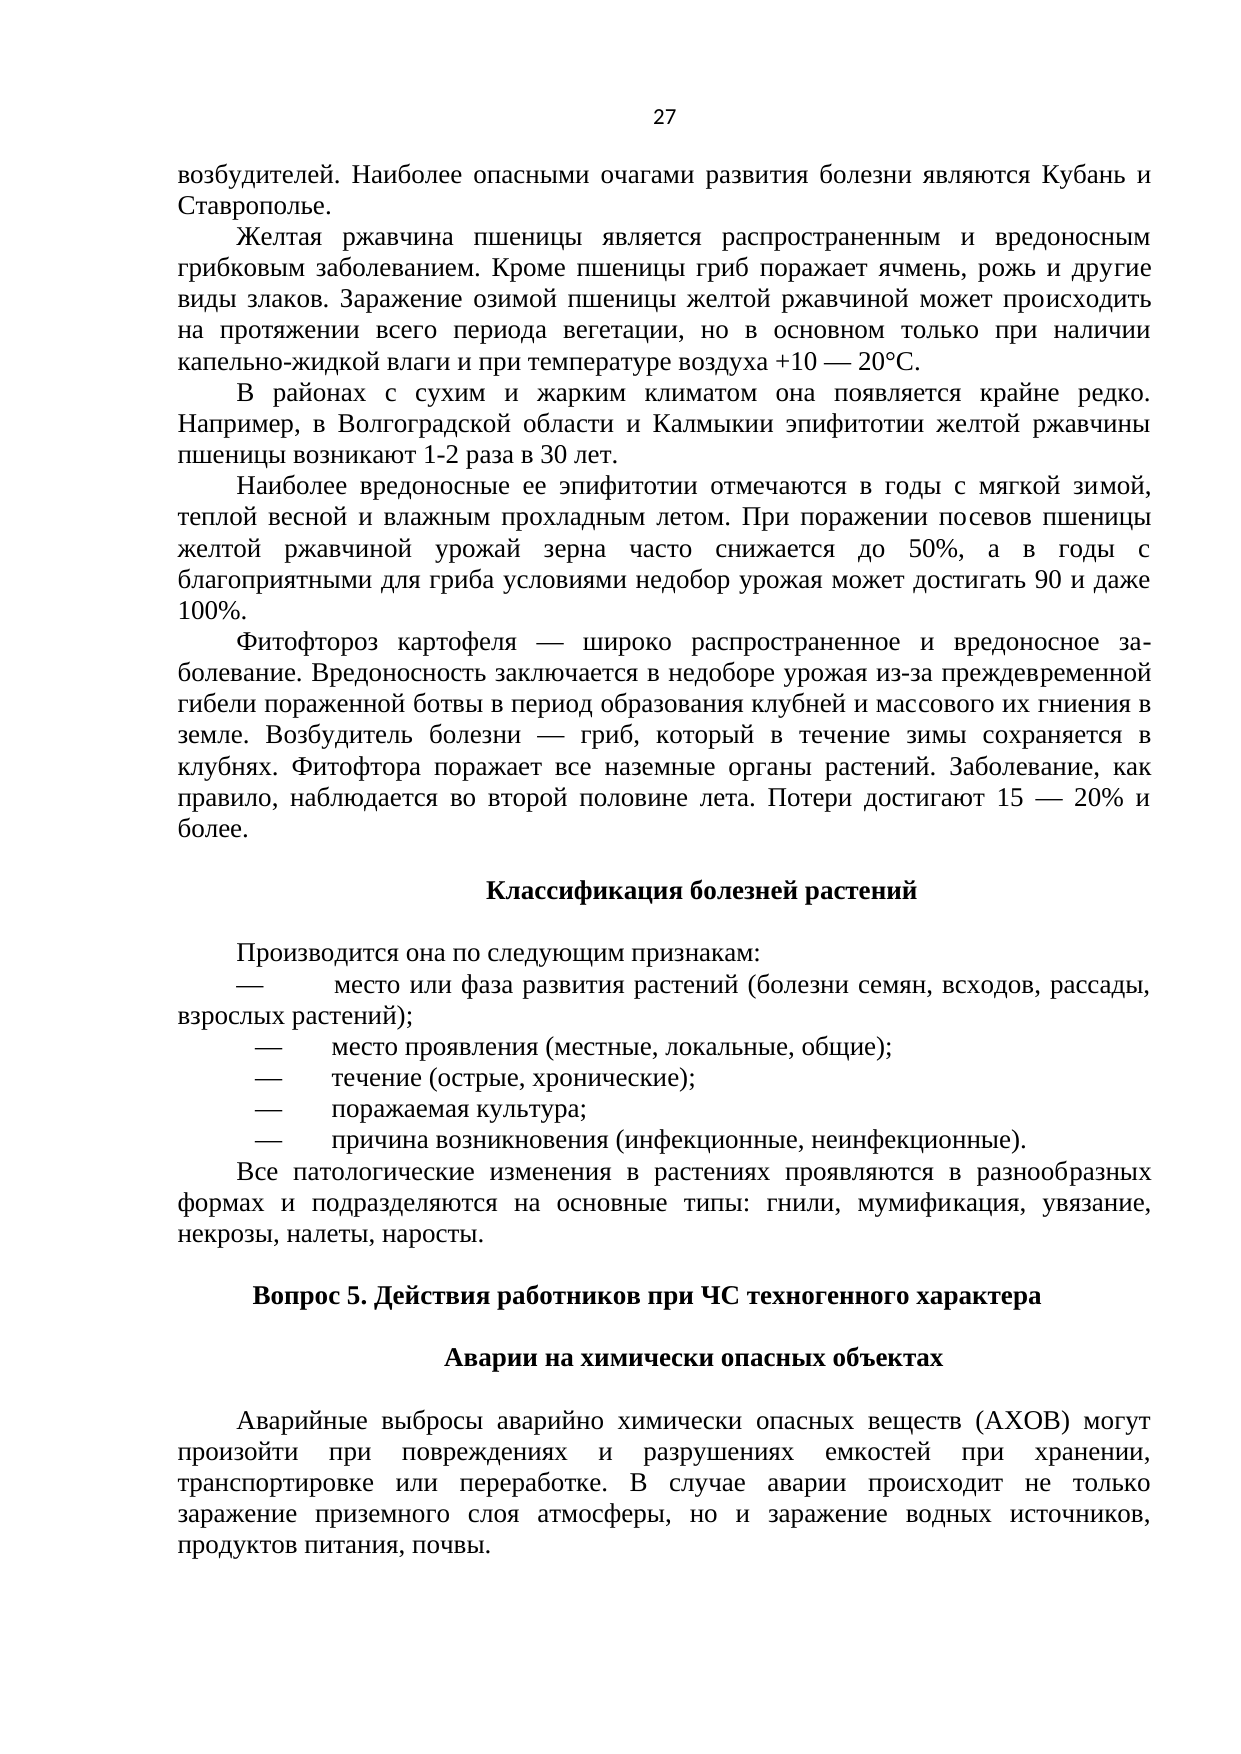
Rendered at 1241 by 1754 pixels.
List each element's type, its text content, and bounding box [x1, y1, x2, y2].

list причина возникновения (инфекционные, неинфекционные). [196, 1123, 1152, 1154]
text Классификация болезней растений [177, 874, 1152, 905]
list поражаемая культура; [196, 1092, 1152, 1123]
text Аварии на химически опасных объектах [177, 1341, 1152, 1373]
text Наиболее вредоносные ее эпифитотии отмечаются в годы с мягкой зимой, теплой весной и влажным прохладным летом. При поражении посевов пшеницы желтой ржавчиной урожай зерна часто снижается до 50%, а в годы с благоприятными для гриба условиями недобор урожая может достигать 90 и даже 100%. [177, 469, 1152, 625]
list место проявления (местные, локальные, общие); [196, 1030, 1152, 1061]
text Все патологические изменения в растениях проявляются в разнообразных формах и подразделяются на основные типы: гнили, мумификация, увязание, некрозы, налеты, наросты. [177, 1154, 1152, 1248]
text В районах с сухим и жарким климатом она появляется крайне редко. Например, в Волгоградской области и Калмыкии эпифитотии желтой ржавчины пшеницы возникают 1-2 раза в 30 лет. [177, 376, 1152, 469]
list место или фаза развития растений (болезни семян, всходов, рассады, взрослых растений); [177, 968, 1152, 1030]
text Фитофтороз картофеля — широко распространенное и вредоносное заболевание. Вредоносность заключается в недоборе урожая из-за преждевременной гибели пораженной ботвы в период образования клубней и массового их гниения в земле. Возбудитель болезни — гриб, который в течение зимы сохраняется в клубнях. Фитофтора поражает все наземные органы растений. Заболевание, как правило, наблюдается во второй половине лета. Потери достигают 15 — 20% и более. [177, 625, 1152, 843]
text Аварийные выбросы аварийно химически опасных веществ (АХОВ) могут произойти при повреждениях и разрушениях емкостей при хранении, транспортировке или переработке. В случае аварии происходит не только заражение приземного слоя атмосферы, но и заражение водных источников, продуктов питания, почвы. [177, 1404, 1152, 1559]
text Желтая ржавчина пшеницы является распространенным и вредоносным грибковым заболеванием. Кроме пшеницы гриб поражает ячмень, рожь и другие виды злаков. Заражение озимой пшеницы желтой ржавчиной может происходить на протяжении всего периода вегетации, но в основном только при наличии капельно-жидкой влаги и при температуре воздуха +10 — 20°С. [177, 220, 1152, 376]
list течение (острые, хронические); [196, 1061, 1152, 1092]
text Вопрос 5. Действия работников при ЧС техногенного характера [177, 1279, 1152, 1310]
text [177, 158, 1152, 220]
text Производится она по следующим признакам: [177, 937, 1152, 968]
